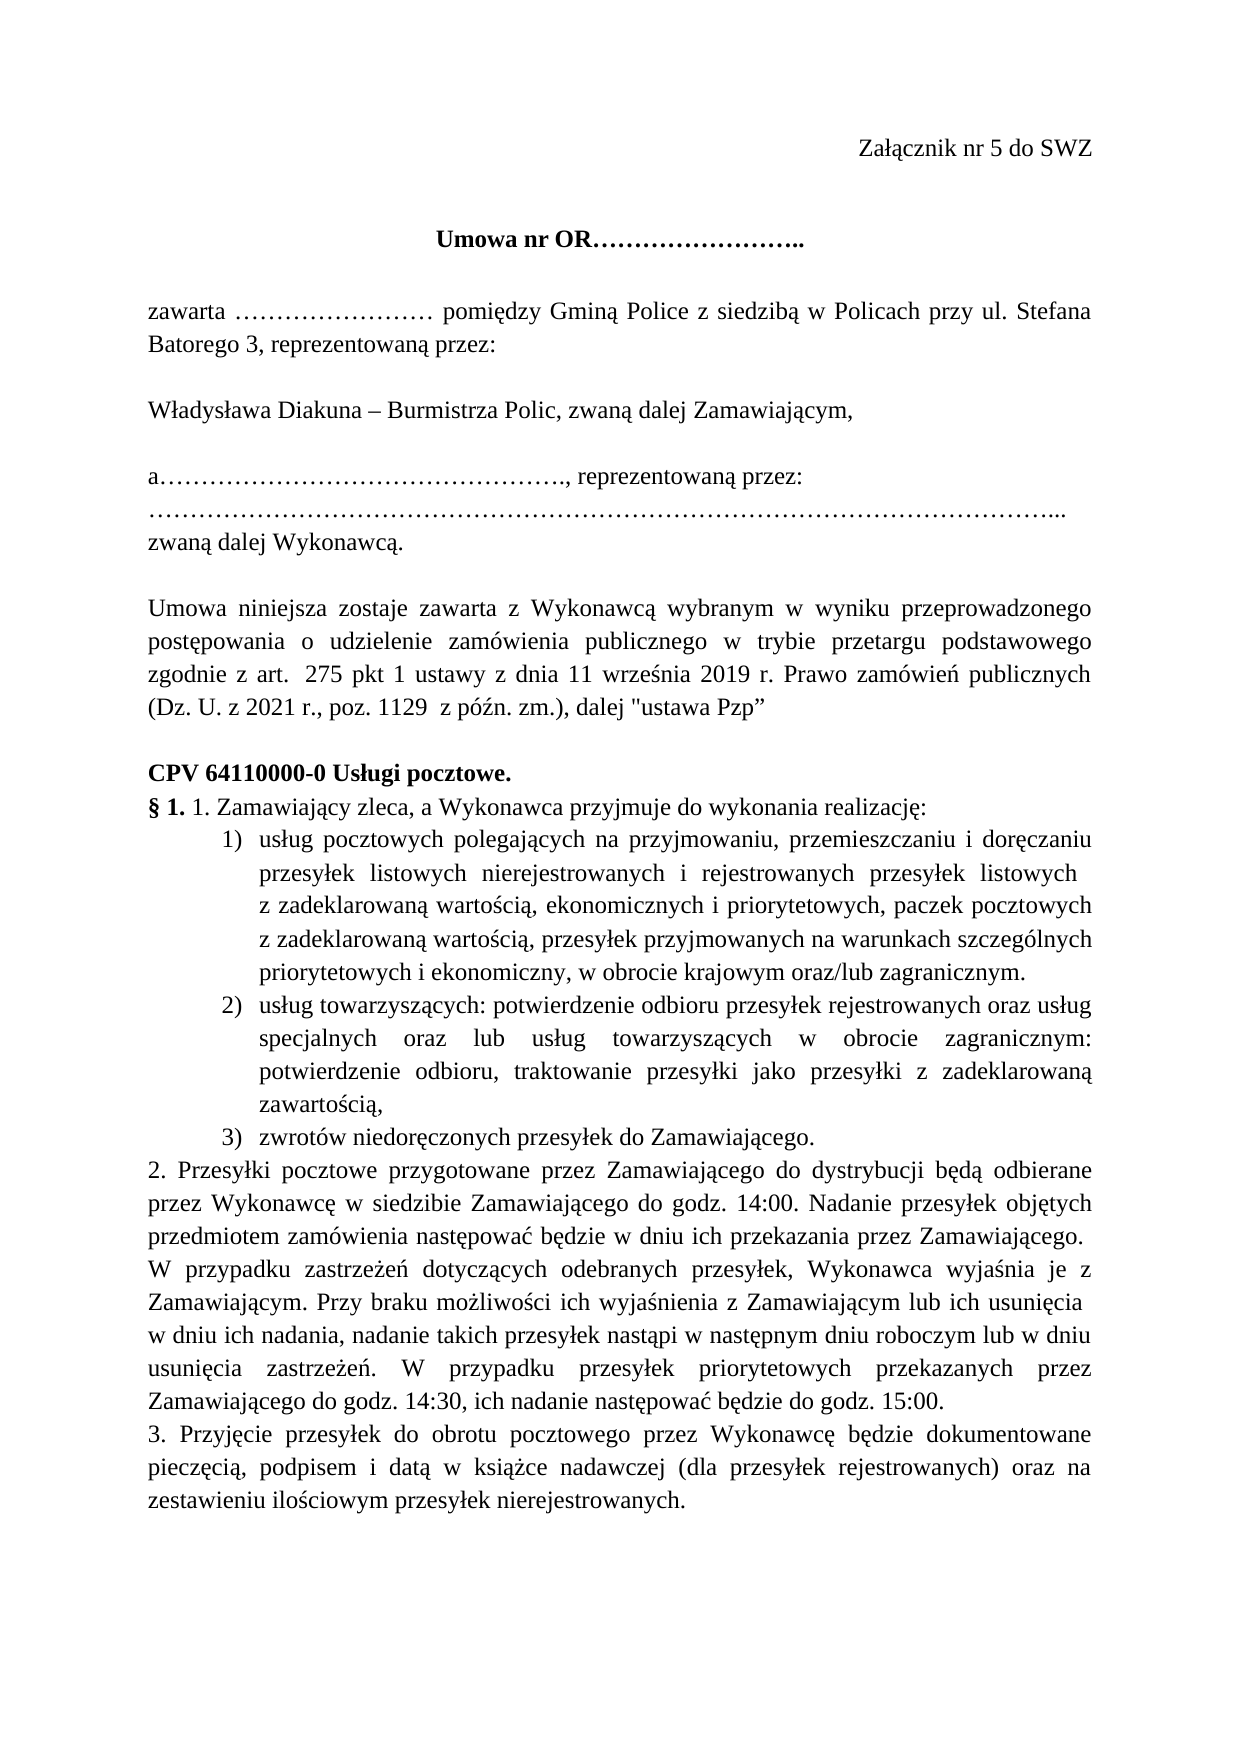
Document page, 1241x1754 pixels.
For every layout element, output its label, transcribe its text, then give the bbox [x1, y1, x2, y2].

subtitle Umowa nr OR…………………….. [148, 224, 1093, 253]
list Przesyłki pocztowe przygotowane przez Zamawiającego do dystrybucji będą odbierane przez Wykonawcę w siedzibie Zamawiającego do godz. 14:00. Nadanie przesyłek objętych przedmiotem zamówienia następować będzie w dniu ich przekazania przez Zamawiającego. W przypadku zastrzeżeń dotyczących odebranych przesyłek, Wykonawca wyjaśnia je z Zamawiającym. Przy braku możliwości ich wyjaśnienia z Zamawiającym lub ich usunięcia w dniu ich nadania, nadanie takich przesyłek nastąpi w następnym dniu roboczym lub w dniu usunięcia zastrzeżeń. W przypadku przesyłek priorytetowych przekazanych przez Zamawiającego do godz. 14:30, ich nadanie następować będzie do godz. 15:00. [148, 1155, 1093, 1415]
text § 1. 1. Zamawiający zleca, a Wykonawca przyjmuje do wykonania realizację: [148, 792, 1093, 820]
text Załącznik nr 5 do SWZ [148, 133, 1093, 162]
text Umowa niniejsza zostaje zawarta z Wykonawcą wybranym w wyniku przeprowadzonego postępowania o udzielenie zamówienia publicznego w trybie przetargu podstawowego zgodnie z art. 275 pkt 1 ustawy z dnia 11 września 2019 r. Prawo zamówień publicznych (Dz. U. z 2021 r., poz. 1129 z późn. zm.), dalej "ustawa Pzp” [148, 593, 1093, 721]
list usług pocztowych polegających na przyjmowaniu, przemieszczaniu i doręczaniu przesyłek listowych nierejestrowanych i rejestrowanych przesyłek listowych z zadeklarowaną wartością, ekonomicznych i priorytetowych, paczek pocztowych z zadeklarowaną wartością, przesyłek przyjmowanych na warunkach szczególnych priorytetowych i ekonomiczny, w obrocie krajowym oraz/lub zagranicznym. [221, 824, 1093, 985]
text Władysława Diakuna – Burmistrza Polic, zwaną dalej Zamawiającym, [148, 395, 1093, 424]
list usług towarzyszących: potwierdzenie odbioru przesyłek rejestrowanych oraz usług specjalnych oraz lub usług towarzyszących w obrocie zagranicznym: potwierdzenie odbioru, traktowanie przesyłki jako przesyłki z zadeklarowaną zawartością, [221, 990, 1093, 1117]
text a…………………………………………., reprezentowaną przez: [148, 461, 1093, 490]
text ………………………………………………………………………………………………... zwaną dalej Wykonawcą. [148, 494, 1093, 556]
text zawarta …………………… pomiędzy Gminą Police z siedzibą w Policach przy ul. Stefana Batorego 3, reprezentowaną przez: [148, 296, 1093, 358]
list zwrotów niedoręczonych przesyłek do Zamawiającego. [221, 1122, 1093, 1151]
text CPV 64110000-0 Usługi pocztowe. [148, 758, 1093, 787]
list Przyjęcie przesyłek do obrotu pocztowego przez Wykonawcę będzie dokumentowane pieczęcią, podpisem i datą w książce nadawczej (dla przesyłek rejestrowanych) oraz na zestawieniu ilościowym przesyłek nierejestrowanych. [148, 1419, 1093, 1514]
